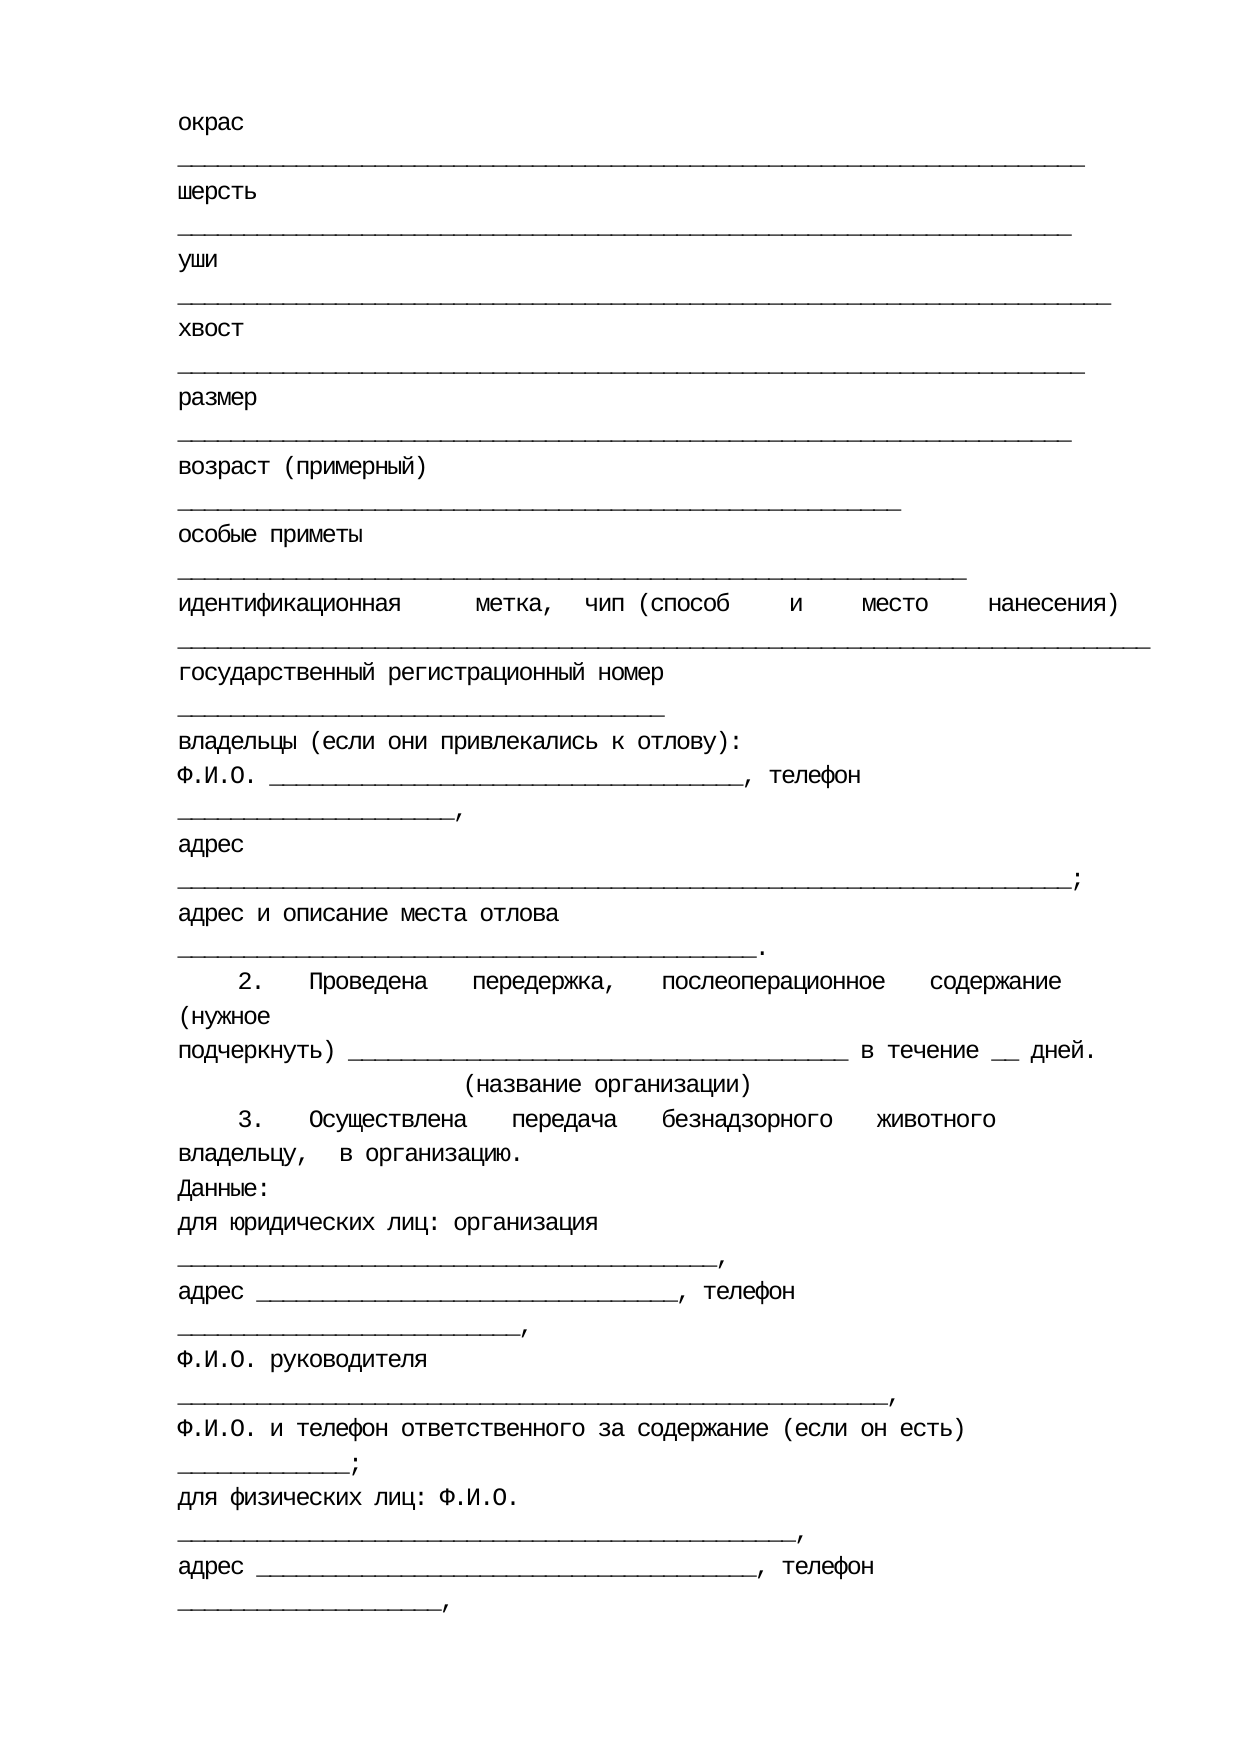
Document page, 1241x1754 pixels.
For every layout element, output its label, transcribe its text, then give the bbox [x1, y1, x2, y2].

text уши _______________________________________________________________________ [177, 241, 1152, 310]
text 3. Осуществлена передача безнадзорного животного владельцу, в организацию. [177, 1100, 1152, 1169]
text Данные: [177, 1169, 1152, 1203]
text Ф.И.О. ____________________________________, телефон _____________________, [177, 757, 1152, 825]
text для юридических лиц: организация _________________________________________, [177, 1203, 1152, 1272]
text Ф.И.О. и телефон ответственного за содержание (если он есть) _____________; [177, 1410, 1152, 1478]
text идентификационная метка, чип (способ и место нанесения) [177, 585, 1152, 619]
text (название организации) [177, 1066, 1152, 1100]
text для физических лиц: Ф.И.О. _______________________________________________, [177, 1478, 1152, 1547]
text 2. Проведена передержка, послеоперационное содержание (нужное [177, 963, 1152, 1032]
text адрес ________________________________, телефон __________________________, [177, 1272, 1152, 1341]
text адрес ______________________________________, телефон ____________________, [177, 1547, 1152, 1616]
text адрес и описание места отлова ____________________________________________. [177, 894, 1152, 963]
text размер ____________________________________________________________________ [177, 378, 1152, 447]
text адрес ____________________________________________________________________; [177, 825, 1152, 894]
text возраст (примерный) _______________________________________________________ [177, 447, 1152, 516]
text особые приметы ____________________________________________________________ [177, 516, 1152, 585]
text шерсть ____________________________________________________________________ [177, 172, 1152, 241]
text __________________________________________________________________________ [177, 619, 1152, 653]
text хвост _____________________________________________________________________ [177, 310, 1152, 378]
text окрас _____________________________________________________________________ [177, 103, 1152, 172]
text государственный регистрационный номер _____________________________________ [177, 653, 1152, 722]
text подчеркнуть) ______________________________________ в течение __ дней. [177, 1032, 1152, 1066]
text Ф.И.О. руководителя ______________________________________________________, [177, 1341, 1152, 1410]
text владельцы (если они привлекались к отлову): [177, 722, 1152, 757]
